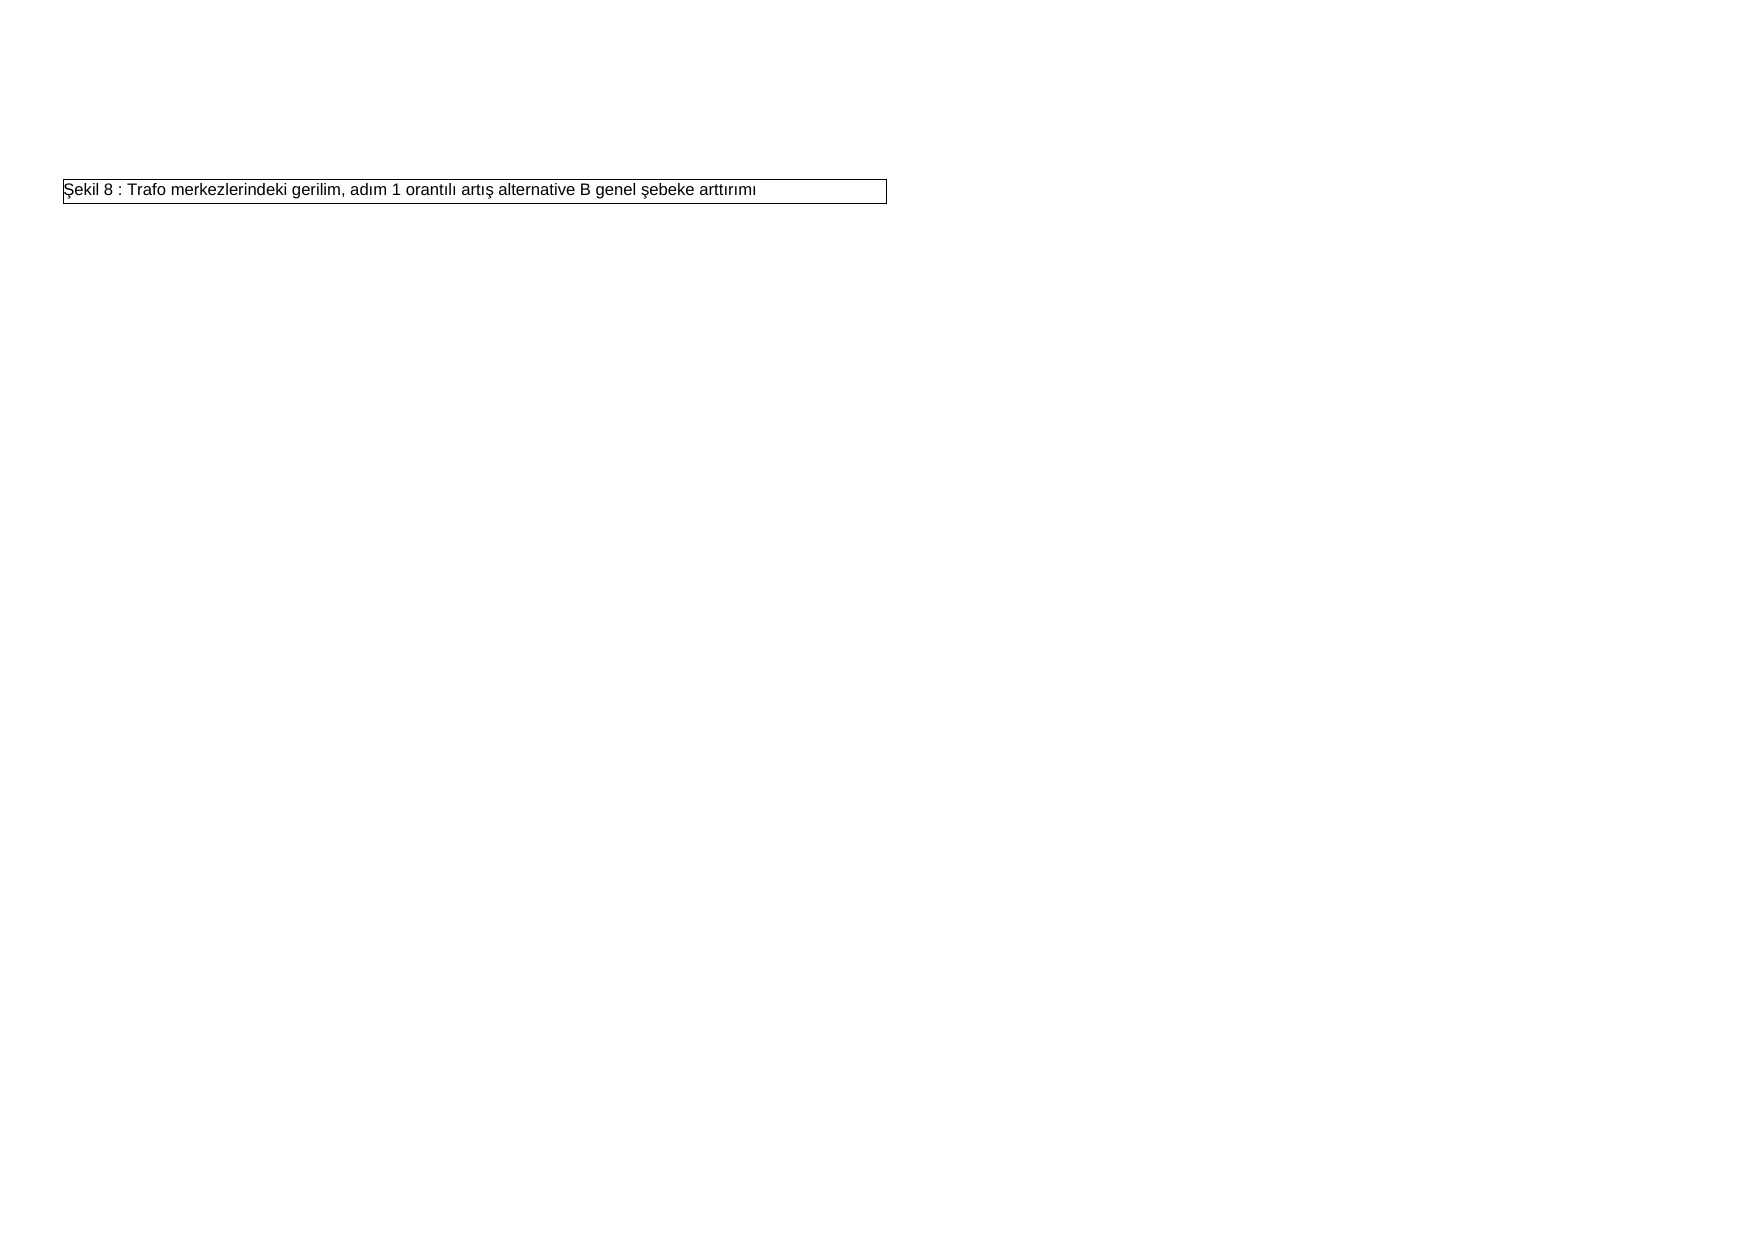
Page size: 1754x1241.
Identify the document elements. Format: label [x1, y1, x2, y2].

picture [64, 188, 72, 194]
picture [64, 180, 886, 203]
